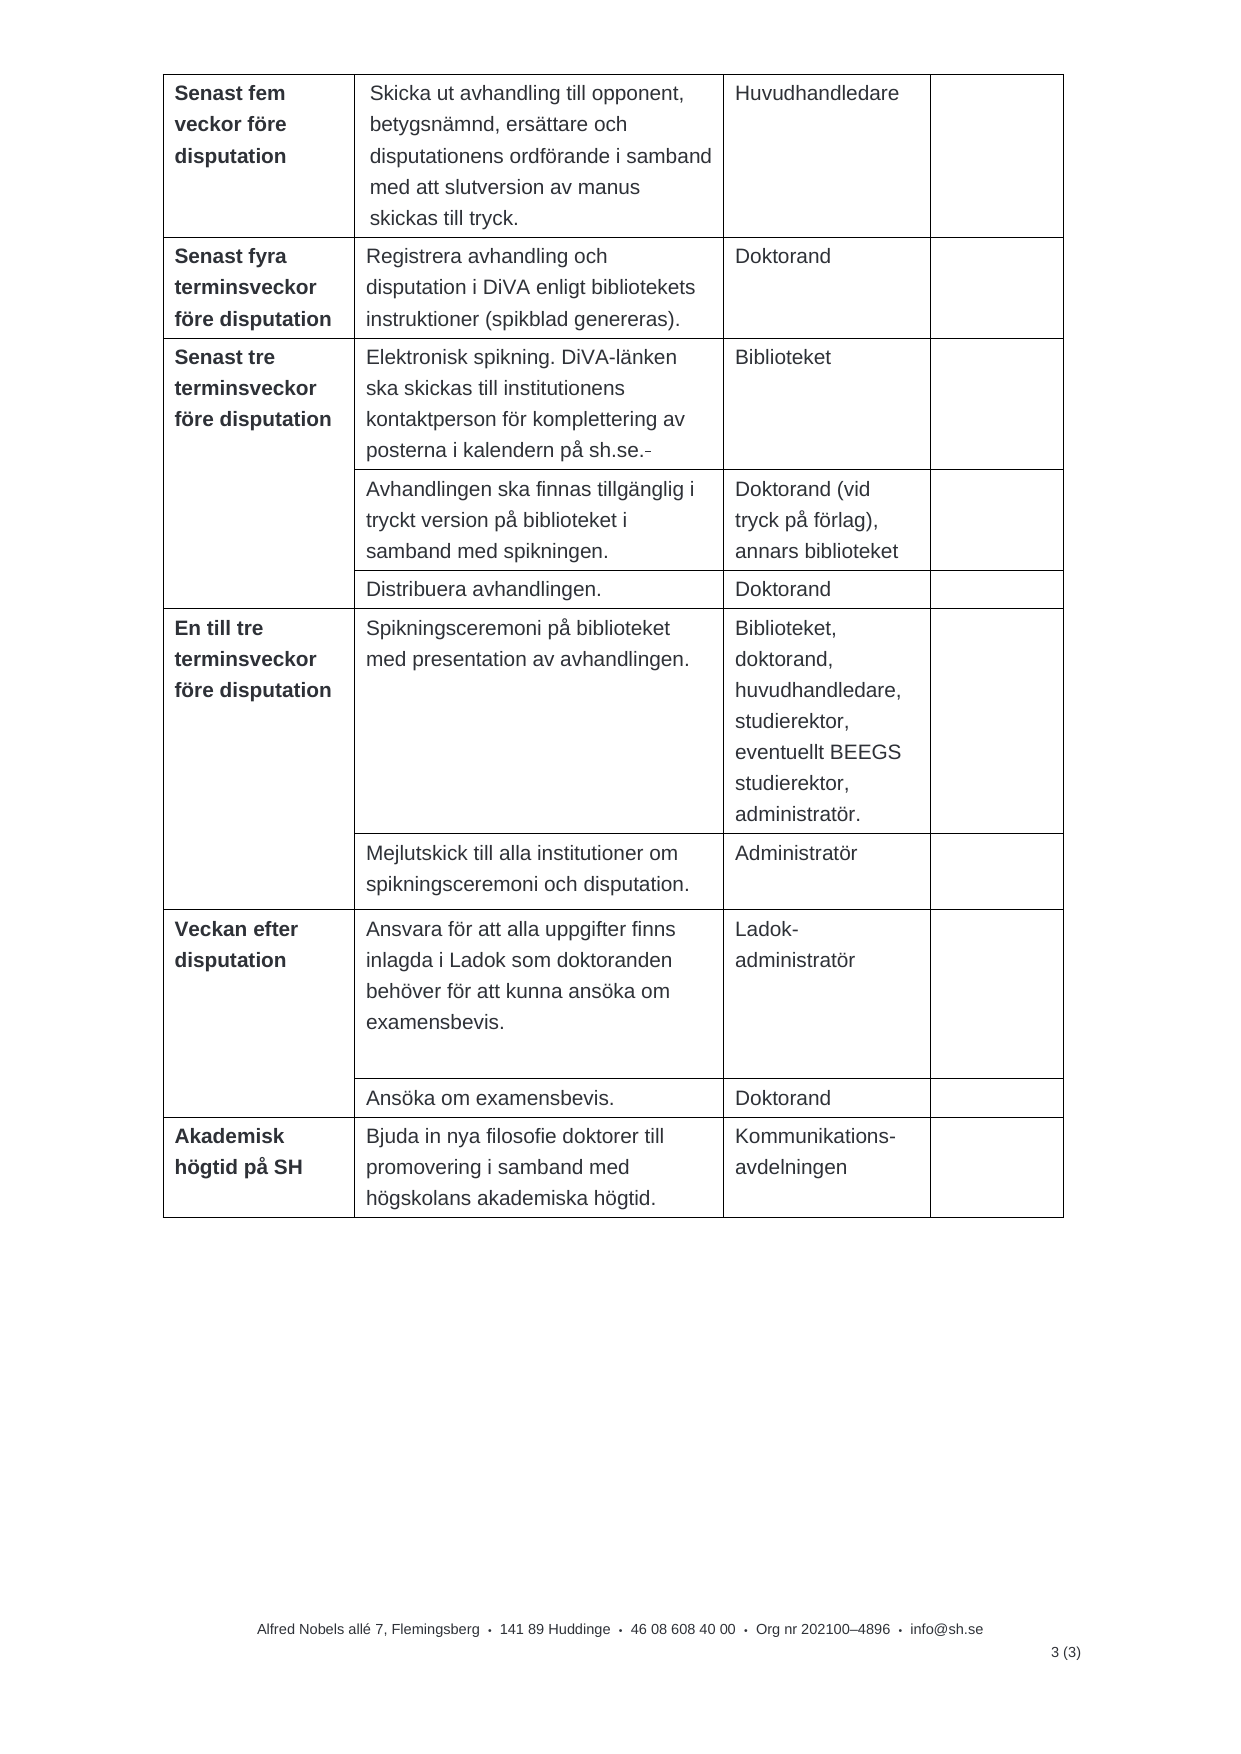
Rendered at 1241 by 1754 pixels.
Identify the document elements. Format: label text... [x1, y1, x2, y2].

table_cell Doktorand [724, 1079, 930, 1117]
table_cell [931, 910, 1063, 1078]
table_cell Bjuda in nya filosofie doktorer till promovering i samband med högskolans akademiska högtid. [355, 1118, 723, 1217]
table_cell Akademisk högtid på SH [164, 1118, 354, 1217]
table_cell En till tre terminsveckor före disputation [164, 609, 354, 909]
table_cell Distribuera avhandlingen. [355, 571, 723, 608]
table_cell Doktorand [724, 238, 930, 337]
text Alfred Nobels allé 7, Flemingsberg • 141 89 Huddinge • 46 08 608 40 00 • Org nr 202100–4896 • info@sh.se [4, 1621, 1236, 1637]
table_cell [931, 238, 1063, 337]
table_cell [931, 1118, 1063, 1217]
table_cell [931, 609, 1063, 833]
table_cell Ladok-administratör [724, 910, 930, 1078]
table_cell Doktorand (vid tryck på förlag), annars biblioteket [724, 470, 930, 570]
table_cell [931, 1079, 1063, 1117]
table_cell [931, 834, 1063, 909]
table_cell Spikningsceremoni på biblioteket med presentation av avhandlingen. [355, 609, 723, 833]
table_cell [931, 470, 1063, 570]
table_cell Avhandlingen ska finnas tillgänglig i tryckt version på biblioteket i samband med spikningen. [355, 470, 723, 570]
table_cell [931, 75, 1063, 237]
table_cell Biblioteket, doktorand, huvudhandledare, studierektor, eventuellt BEEGS studierektor, administratör. [724, 609, 930, 833]
table_cell Senast tre terminsveckor före disputation [164, 339, 354, 608]
table_cell Kommunikations-avdelningen [724, 1118, 930, 1217]
table_cell Registrera avhandling och disputation i DiVA enligt bibliotekets instruktioner (spikblad genereras). [355, 238, 723, 337]
table_cell [931, 571, 1063, 608]
table_cell Ansvara för att alla uppgifter finns inlagda i Ladok som doktoranden behöver för att kunna ansöka om examensbevis. [355, 910, 723, 1078]
table_cell Veckan efter disputation [164, 910, 354, 1117]
table_cell Ansöka om examensbevis. [355, 1079, 723, 1117]
table_cell Elektronisk spikning. DiVA-länken ska skickas till institutionens kontaktperson för komplettering av posterna i kalendern på sh.se. [355, 339, 723, 469]
table_cell Huvudhandledare [724, 75, 930, 237]
table_cell Mejlutskick till alla institutioner om spikningsceremoni och disputation. [355, 834, 723, 909]
table_cell Skicka ut avhandling till opponent, betygsnämnd, ersättare och disputationens ordförande i samband med att slutversion av manus skickas till tryck. [355, 75, 723, 237]
table_cell Administratör [724, 834, 930, 909]
table_cell Senast fem veckor före disputation [164, 75, 354, 237]
table_cell Senast fyra terminsveckor före disputation [164, 238, 354, 337]
table_cell Biblioteket [724, 339, 930, 469]
table_cell Doktorand [724, 571, 930, 608]
table_cell [931, 339, 1063, 469]
